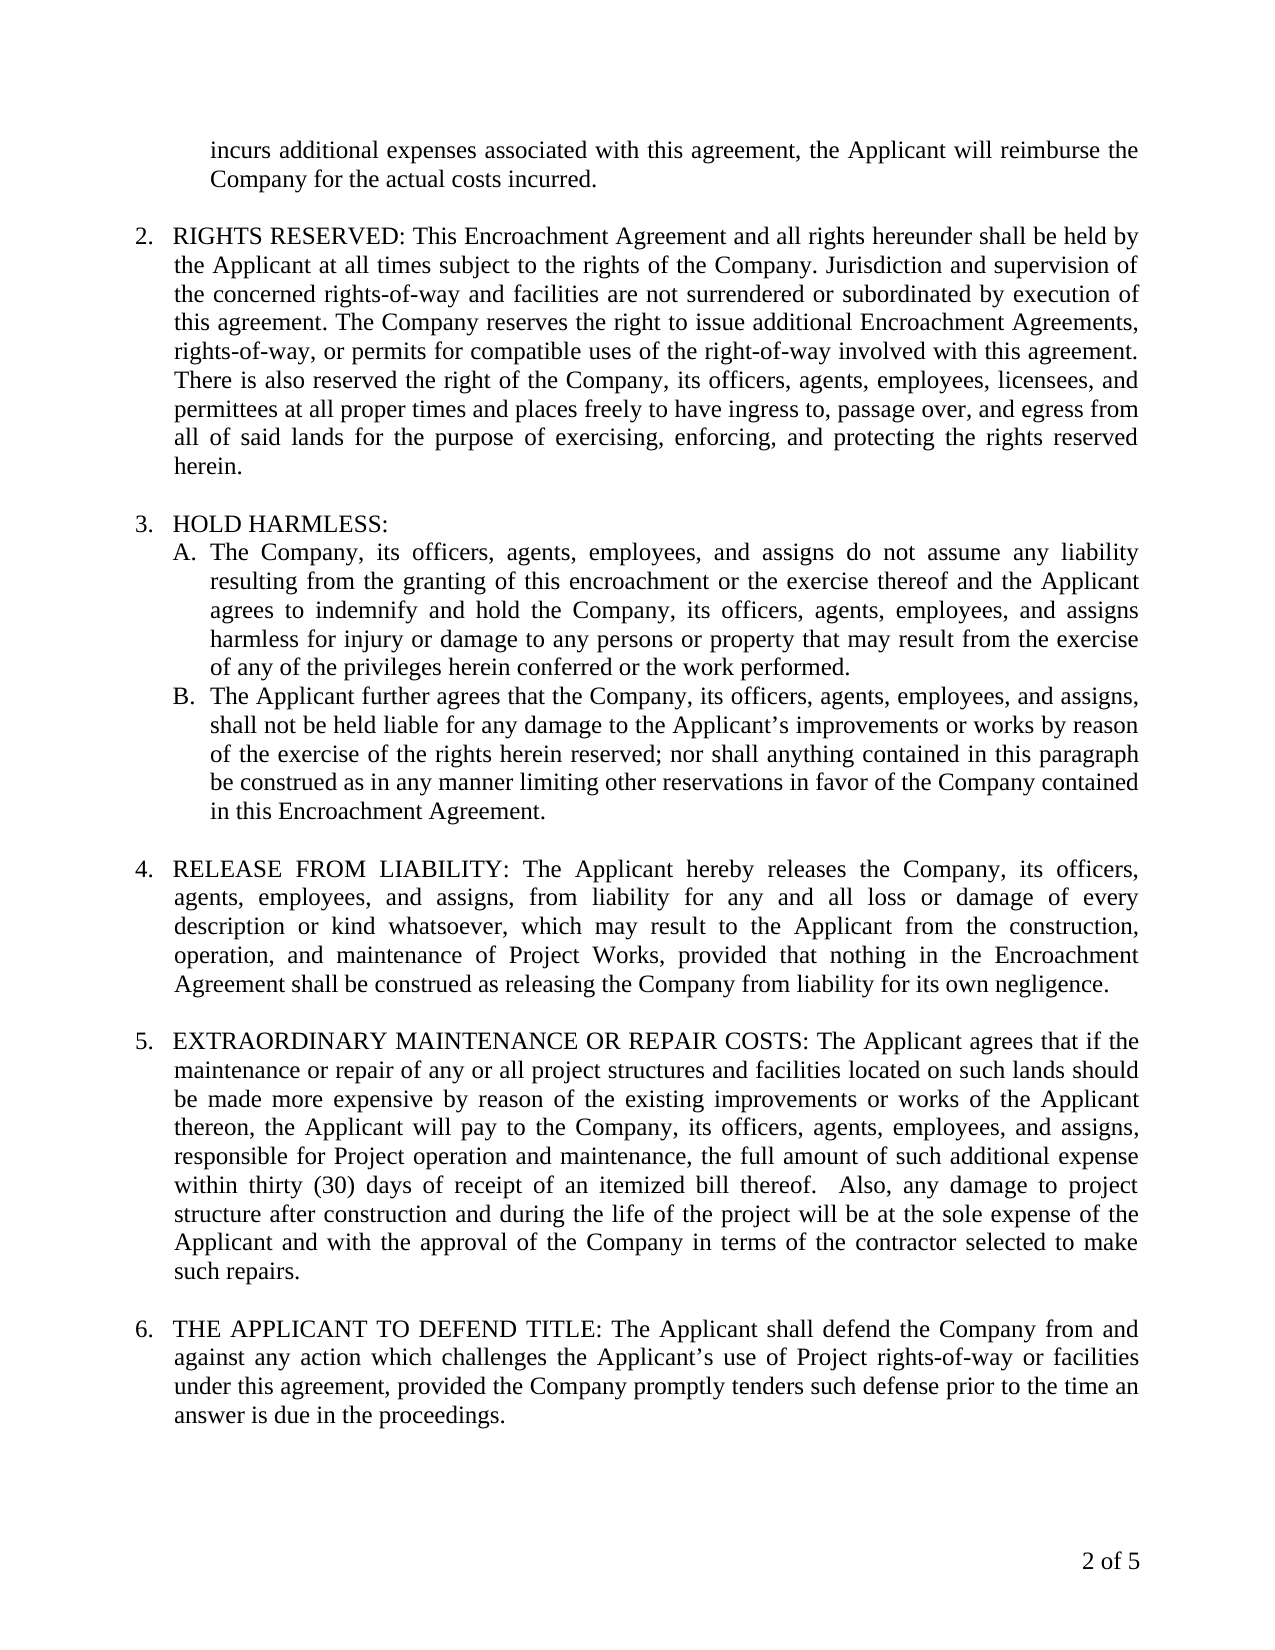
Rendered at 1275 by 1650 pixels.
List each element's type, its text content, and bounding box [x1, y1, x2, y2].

list EXTRAORDINARY MAINTENANCE OR REPAIR COSTS: The Applicant agrees that if the maintenance or repair of any or all project structures and facilities located on such lands should be made more expensive by reason of the existing improvements or works of the Applicant thereon, the Applicant will pay to the Company, its officers, agents, employees, and assigns, responsible for Project operation and maintenance, the full amount of such additional expense within thirty (30) days of receipt of an itemized bill thereof. Also, any damage to project structure after construction and during the life of the project will be at the sole expense of the Applicant and with the approval of the Company in terms of the contractor selected to make such repairs. [135, 1026, 1140, 1285]
list RELEASE FROM LIABILITY: The Applicant hereby releases the Company, its officers, agents, employees, and assigns, from liability for any and all loss or damage of every description or kind whatsoever, which may result to the Applicant from the construction, operation, and maintenance of Project Works, provided that nothing in the Encroachment Agreement shall be construed as releasing the Company from liability for its own negligence. [135, 854, 1140, 997]
list RIGHTS RESERVED: This Encroachment Agreement and all rights hereunder shall be held by the Applicant at all times subject to the rights of the Company. Jurisdiction and supervision of the concerned rights-of-way and facilities are not surrendered or subordinated by execution of this agreement. The Company reserves the right to issue additional Encroachment Agreements, rights-of-way, or permits for compatible uses of the right-of-way involved with this agreement. There is also reserved the right of the Company, its officers, agents, employees, licensees, and permittees at all proper times and places freely to have ingress to, passage over, and egress from all of said lands for the purpose of exercising, enforcing, and protecting the rights reserved herein. [135, 221, 1140, 480]
list THE APPLICANT TO DEFEND TITLE: The Applicant shall defend the Company from and against any action which challenges the Applicant’s use of Project rights-of-way or facilities under this agreement, provided the Company promptly tenders such defense prior to the time an answer is due in the proceedings. [135, 1314, 1140, 1429]
list The Company, its officers, agents, employees, and assigns do not assume any liability resulting from the granting of this encroachment or the exercise thereof and the Applicant agrees to indemnify and hold the Company, its officers, agents, employees, and assigns harmless for injury or damage to any persons or property that may result from the exercise of any of the privileges herein conferred or the work performed. [172, 537, 1140, 681]
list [172, 135, 1140, 192]
list HOLD HARMLESS: [135, 509, 1140, 537]
list The Applicant further agrees that the Company, its officers, agents, employees, and assigns, shall not be held liable for any damage to the Applicant’s improvements or works by reason of the exercise of the rights herein reserved; nor shall anything contained in this paragraph be construed as in any manner limiting other reservations in favor of the Company contained in this Encroachment Agreement. [172, 681, 1140, 825]
